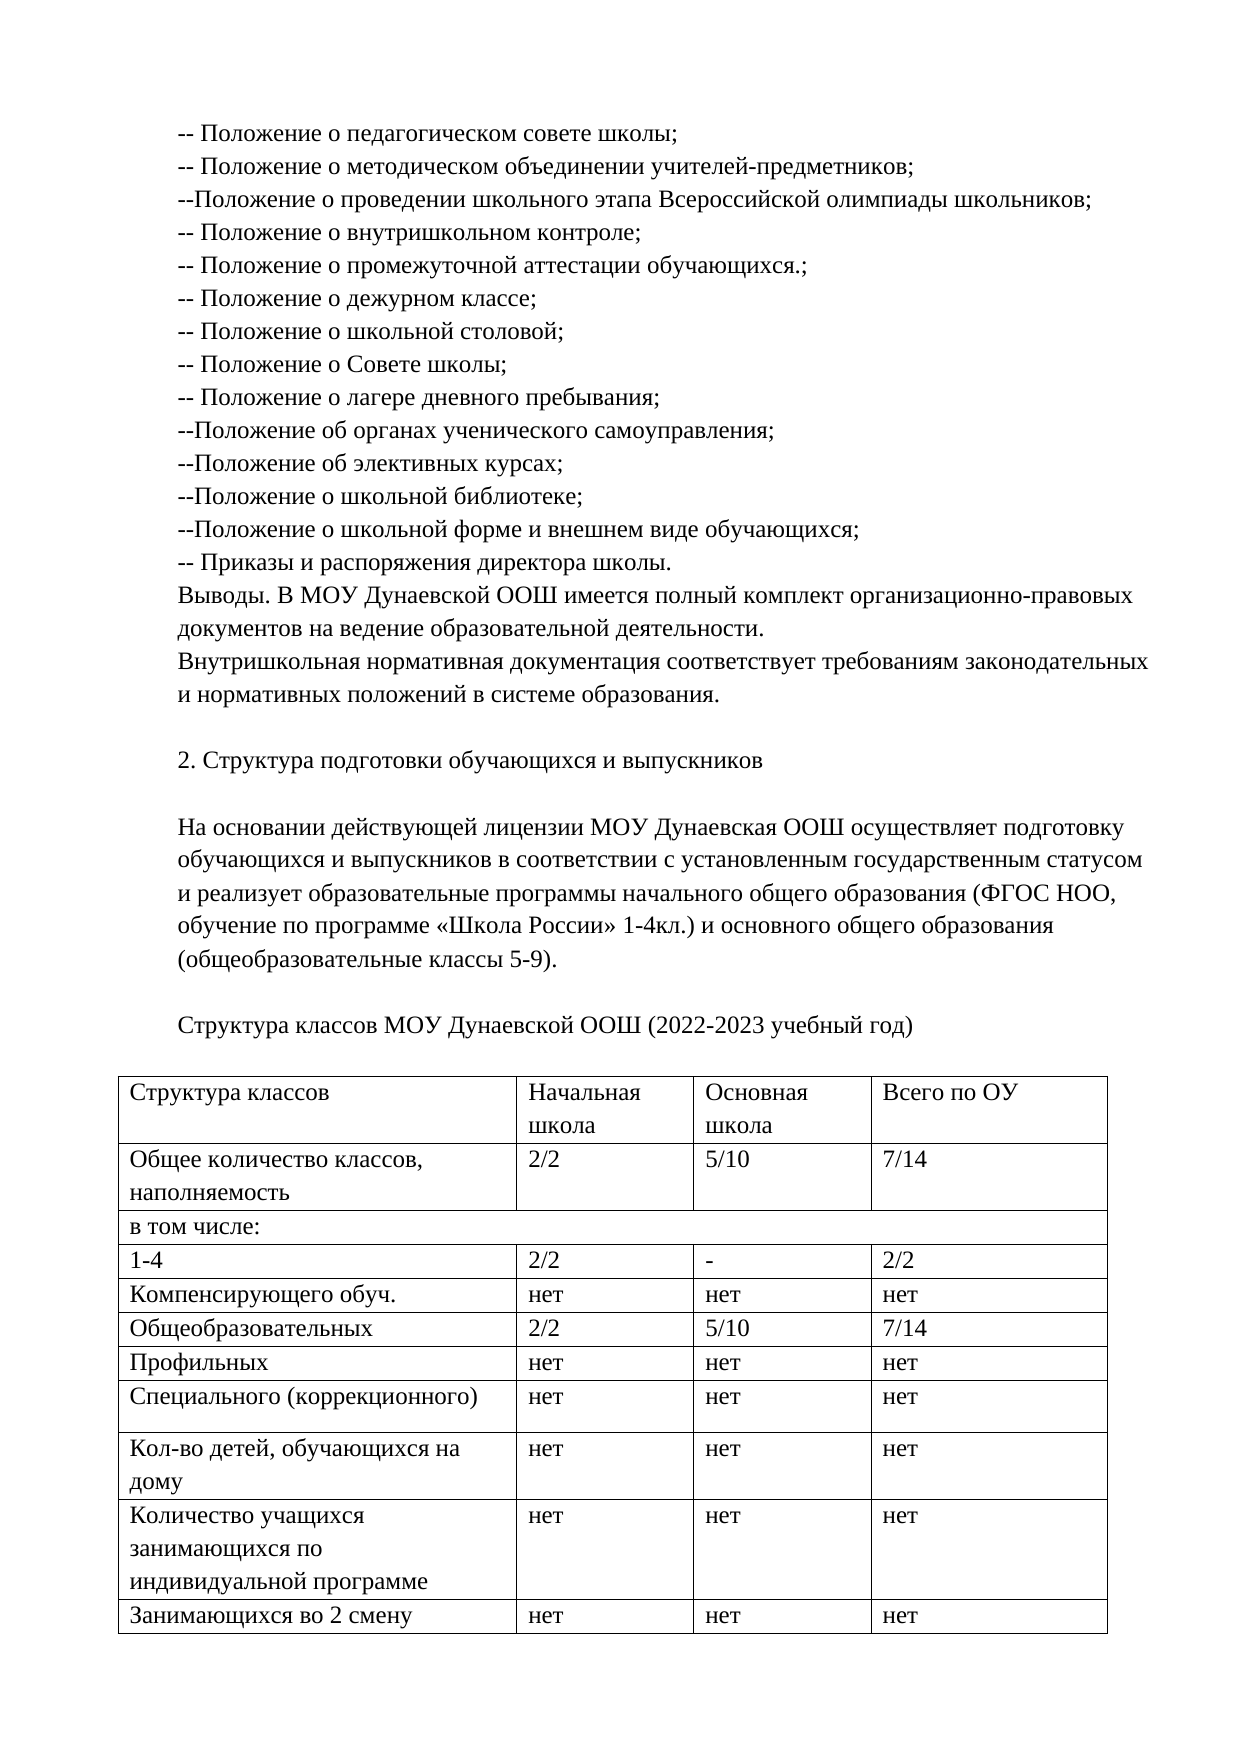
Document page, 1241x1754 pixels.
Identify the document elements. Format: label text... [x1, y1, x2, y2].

text -- Приказы и распоряжения директора школы. [177, 547, 1152, 576]
table_cell Кол-во детей, обучающихся на дому [119, 1433, 516, 1499]
table_cell нет [694, 1381, 871, 1432]
table_header Всего по ОУ [872, 1077, 1107, 1143]
table_header Основная школа [694, 1077, 871, 1143]
table_cell нет [694, 1500, 871, 1599]
text --Положение о школьной форме и внешнем виде обучающихся; [177, 514, 1152, 543]
table_cell 2/2 [517, 1313, 693, 1346]
table_cell 2/2 [872, 1245, 1107, 1278]
text 2. Структура подготовки обучающихся и выпускников [177, 746, 1152, 774]
table_cell Компенсирующего обуч. [119, 1279, 516, 1312]
table_cell 5/10 [694, 1313, 871, 1346]
table_cell Общее количество классов, наполняемость [119, 1144, 516, 1210]
table_cell нет [517, 1381, 693, 1432]
table_cell 2/2 [517, 1144, 693, 1210]
table_cell нет [694, 1347, 871, 1380]
table_cell нет [872, 1279, 1107, 1312]
table_cell 7/14 [872, 1313, 1107, 1346]
table_cell нет [872, 1347, 1107, 1380]
table_cell нет [517, 1500, 693, 1599]
table_cell Занимающихся во 2 смену [119, 1600, 516, 1633]
table_cell нет [872, 1500, 1107, 1599]
table_cell нет [872, 1381, 1107, 1432]
text --Положение об элективных курсах; [177, 448, 1152, 477]
table_cell нет [694, 1433, 871, 1499]
text -- Положение о дежурном классе; [177, 283, 1152, 312]
table_header Начальная школа [517, 1077, 693, 1143]
text -- Положение о Совете школы; [177, 349, 1152, 378]
table_cell нет [517, 1600, 693, 1633]
text --Положение об органах ученического самоуправления; [177, 415, 1152, 444]
text -- Положение о школьной столовой; [177, 316, 1152, 345]
text --Положение о школьной библиотеке; [177, 481, 1152, 510]
table_cell 5/10 [694, 1144, 871, 1210]
text Внутришкольная нормативная документация соответствует требованиям законодательных и нормативных положений в системе образования. [177, 646, 1152, 708]
table_header Структура классов [119, 1077, 516, 1143]
text -- Положение о промежуточной аттестации обучающихся.; [177, 250, 1152, 279]
table_cell 7/14 [872, 1144, 1107, 1210]
text -- Положение о методическом объединении учителей-предметников; [177, 151, 1152, 180]
table_cell - [694, 1245, 871, 1278]
table_cell нет [517, 1433, 693, 1499]
text Выводы. В МОУ Дунаевской ООШ имеется полный комплект организационно-правовых документов на ведение образовательной деятельности. [177, 580, 1152, 642]
table_cell нет [872, 1600, 1107, 1633]
text -- Положение о внутришкольном контроле; [177, 217, 1152, 246]
table_cell нет [517, 1347, 693, 1380]
table_cell нет [872, 1433, 1107, 1499]
text -- Положение о лагере дневного пребывания; [177, 382, 1152, 411]
text -- Положение о педагогическом совете школы; [177, 118, 1152, 147]
table_cell Профильных [119, 1347, 516, 1380]
text На основании действующей лицензии МОУ Дунаевская ООШ осуществляет подготовку обучающихся и выпускников в соответствии с установленным государственным статусом и реализует образовательные программы начального общего образования (ФГОС НОО, обучение по программе «Школа России» 1-4кл.) и основного общего образования (общеобразовательные классы 5-9). [177, 812, 1152, 972]
table_cell в том числе: [119, 1211, 1107, 1244]
table_cell 2/2 [517, 1245, 693, 1278]
table_cell нет [517, 1279, 693, 1312]
table_cell нет [694, 1600, 871, 1633]
table_cell нет [694, 1279, 871, 1312]
table_cell Общеобразовательных [119, 1313, 516, 1346]
table_cell Специального (коррекционного) [119, 1381, 516, 1432]
table_cell 1-4 [119, 1245, 516, 1278]
text Структура классов МОУ Дунаевской ООШ (2022-2023 учебный год) [177, 1010, 1152, 1038]
text --Положение о проведении школьного этапа Всероссийской олимпиады школьников; [177, 184, 1152, 213]
table_cell Количество учащихся занимающихся по индивидуальной программе [119, 1500, 516, 1599]
